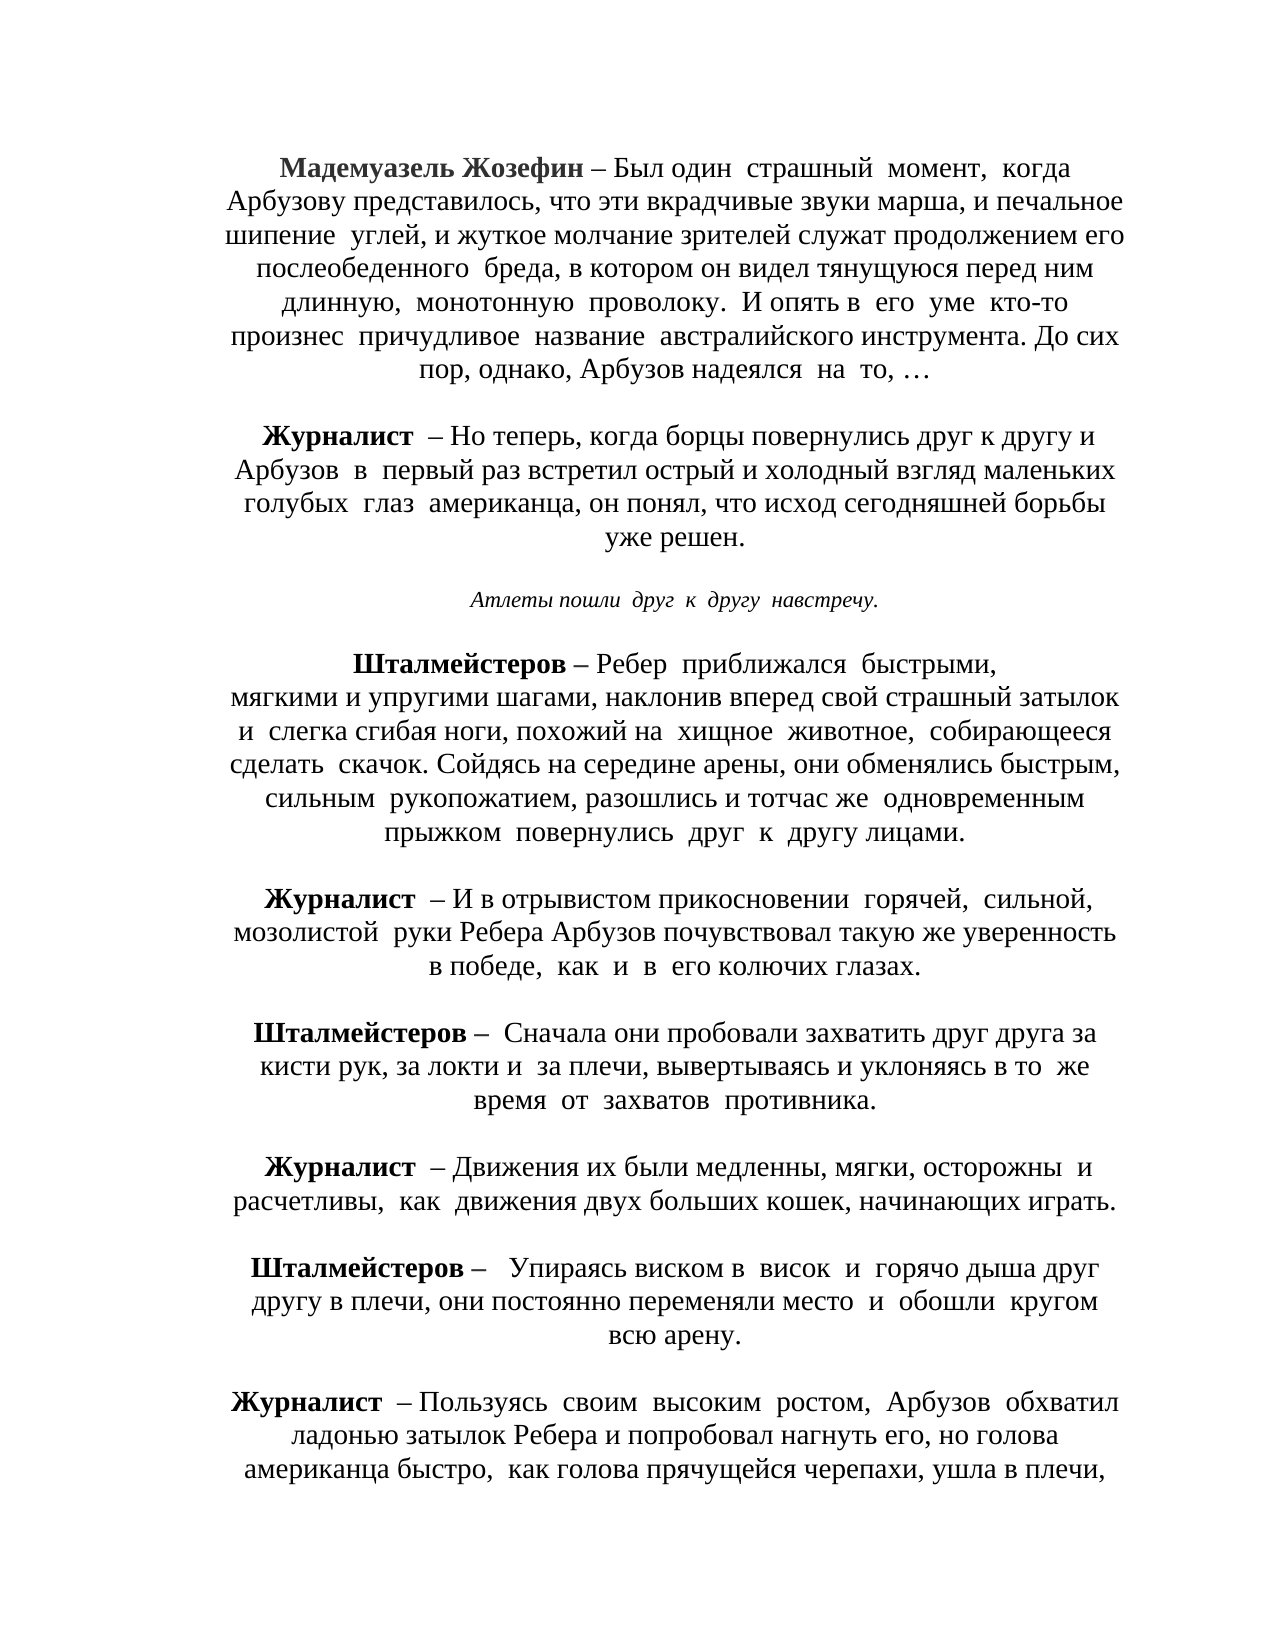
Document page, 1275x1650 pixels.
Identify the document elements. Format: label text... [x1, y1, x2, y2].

text Атлеты пошли друг к другу навстречу. [225, 586, 1125, 612]
text мягкими и упругими шагами, наклонив вперед свой страшный затылок и слегка сгибая ноги, похожий на хищное животное, собирающееся сделать скачок. Сойдясь на середине арены, они обменялись быстрым, сильным рукопожатием, разошлись и тотчас же одновременным прыжком повернулись друг к другу лицами. [225, 679, 1125, 847]
text Шталмейстеров – Упираясь виском в висок и горячо дыша друг другу в плечи, они постоянно переменяли место и обошли кругом всю арену. [225, 1250, 1125, 1350]
text Журналист – И в отрывистом прикосновении горячей, сильной, мозолистой руки Ребера Арбузов почувствовал такую же уверенность в победе, как и в его колючих глазах. [225, 881, 1125, 981]
text Шталмейстеров – Ребер приближался быстрыми, [225, 646, 1125, 679]
text Мадемуазель Жозефин – Был один страшный момент, когда Арбузову представилось, что эти вкрадчивые звуки марша, и печальное шипение углей, и жуткое молчание зрителей служат продолжением его послеобеденного бреда, в котором он видел тянущуюся перед ним длинную, монотонную проволоку. И опять в его уме кто-то произнес причудливое название австралийского инструмента. До сих пор, однако, Арбузов надеялся на то, … [225, 150, 1125, 385]
text Журналист – Но теперь, когда борцы повернулись друг к другу и Арбузов в первый раз встретил острый и холодный взгляд маленьких голубых глаз американца, он понял, что исход сегодняшней борьбы уже решен. [225, 418, 1125, 552]
text Журналист – Движения их были медленны, мягки, осторожны и расчетливы, как движения двух больших кошек, начинающих играть. [225, 1149, 1125, 1216]
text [225, 1384, 1125, 1484]
text Шталмейстеров – Сначала они пробовали захватить друг друга за кисти рук, за локти и за плечи, вывертываясь и уклоняясь в то же время от захватов противника. [225, 1015, 1125, 1116]
